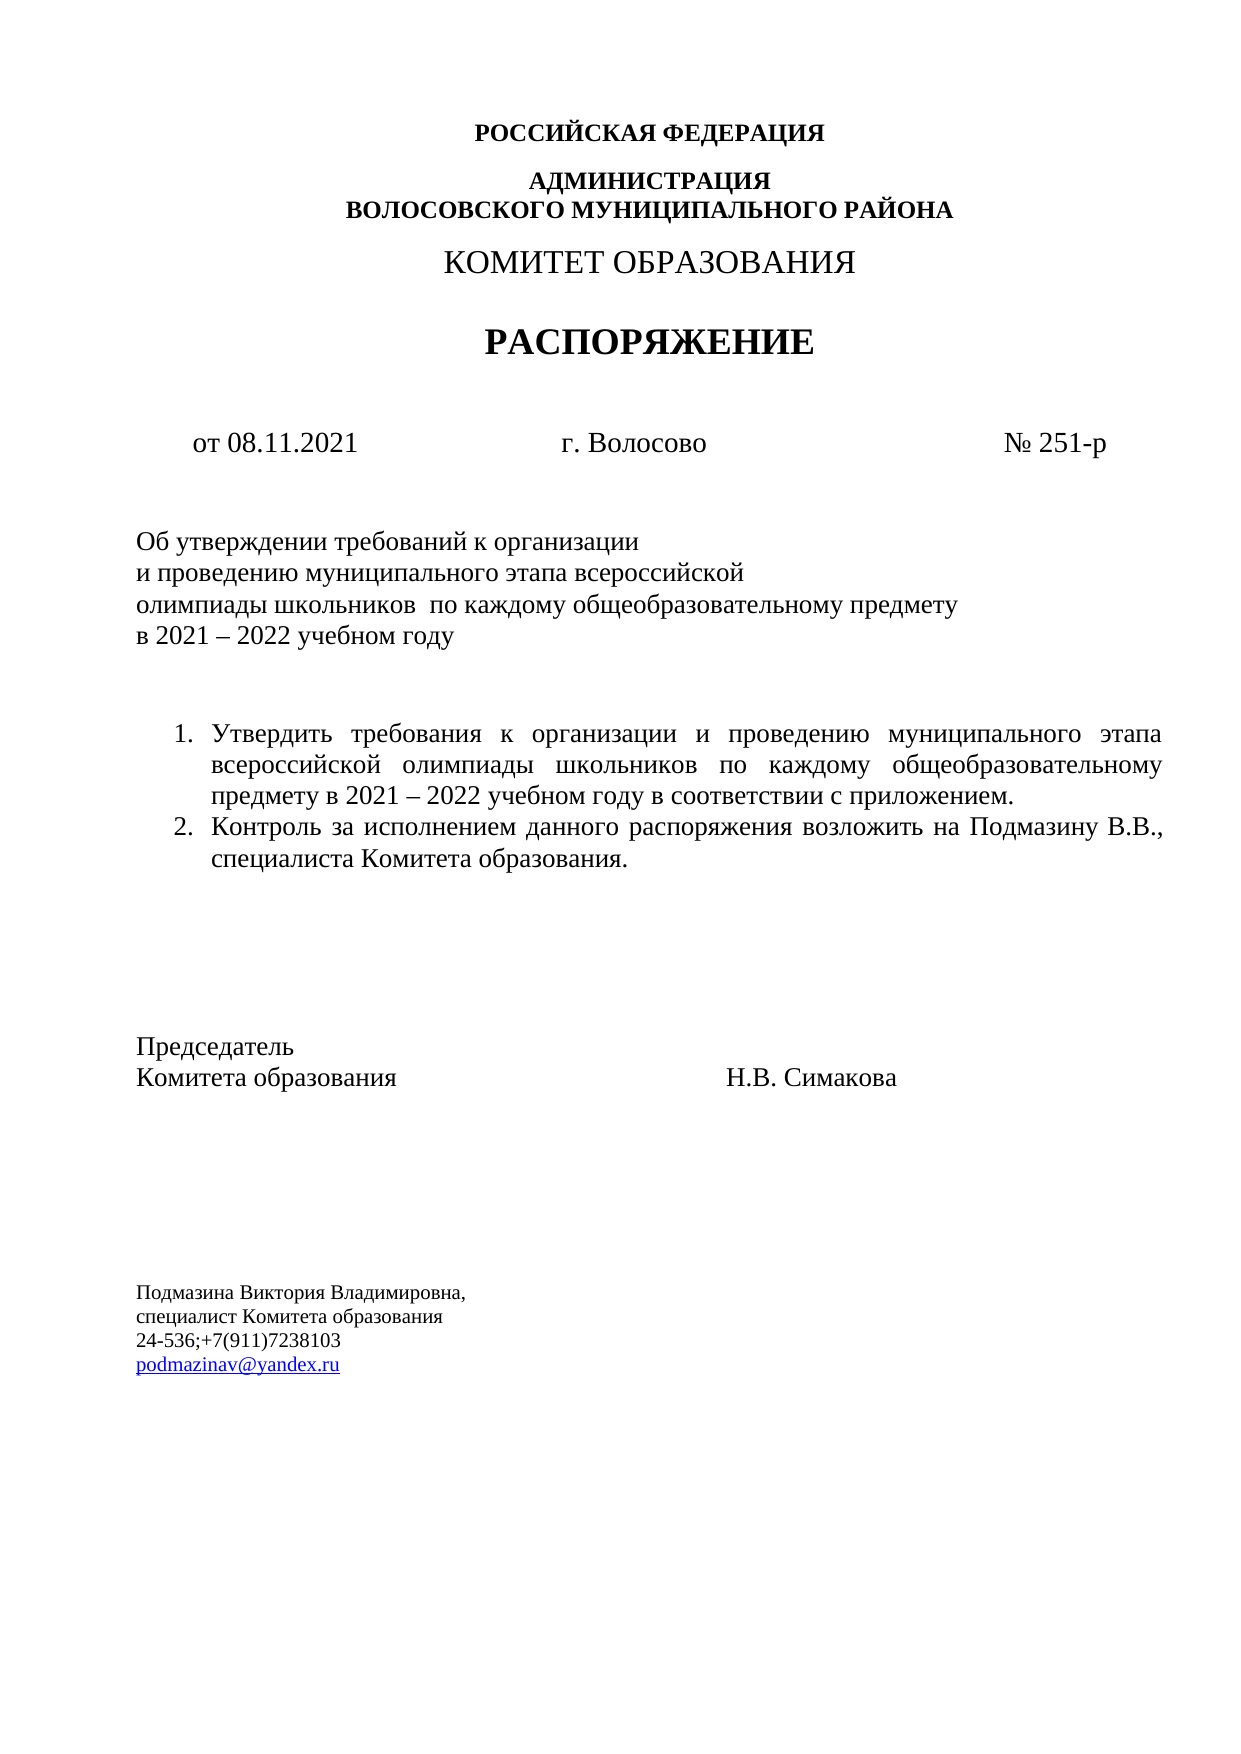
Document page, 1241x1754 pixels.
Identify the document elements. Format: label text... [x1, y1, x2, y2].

text Подмазина Виктория Владимировна, [136, 1279, 1163, 1304]
text РАСПОРЯЖЕНИЕ [136, 319, 1163, 362]
text Комитета образования Н.В. Симакова [136, 1062, 1163, 1093]
text podmazinav@yandex.ru [136, 1352, 1163, 1376]
text ВОЛОСОВСКОГО МУНИЦИПАЛЬНОГО РАЙОНА [136, 195, 1163, 223]
text и проведению муниципального этапа всероссийской [136, 557, 1163, 588]
text РОССИЙСКАЯ ФЕДЕРАЦИЯ [136, 118, 1163, 147]
text олимпиады школьников по каждому общеобразовательному предмету [136, 588, 1163, 619]
text 24-536;+7(911)7238103 [136, 1328, 1163, 1352]
text Об утверждении требований к организации [136, 525, 1163, 557]
text АДМИНИСТРАЦИЯ [136, 166, 1163, 195]
text от 08.11.2021 г. Волосово № 251-р [136, 425, 1163, 458]
text специалист Комитета образования [136, 1304, 1163, 1328]
list Утвердить требования к организации и проведению муниципального этапа всероссийской олимпиады школьников по каждому общеобразовательному предмету в 2021 – 2022 учебном году в соответствии с приложением. [173, 717, 1163, 811]
text КОМИТЕТ ОБРАЗОВАНИЯ [136, 243, 1163, 281]
list Контроль за исполнением данного распоряжения возложить на Подмазину В.В., специалиста Комитета образования. [173, 811, 1163, 873]
text Председатель [136, 1030, 1163, 1062]
text в 2021 – 2022 учебном году [136, 619, 1163, 650]
